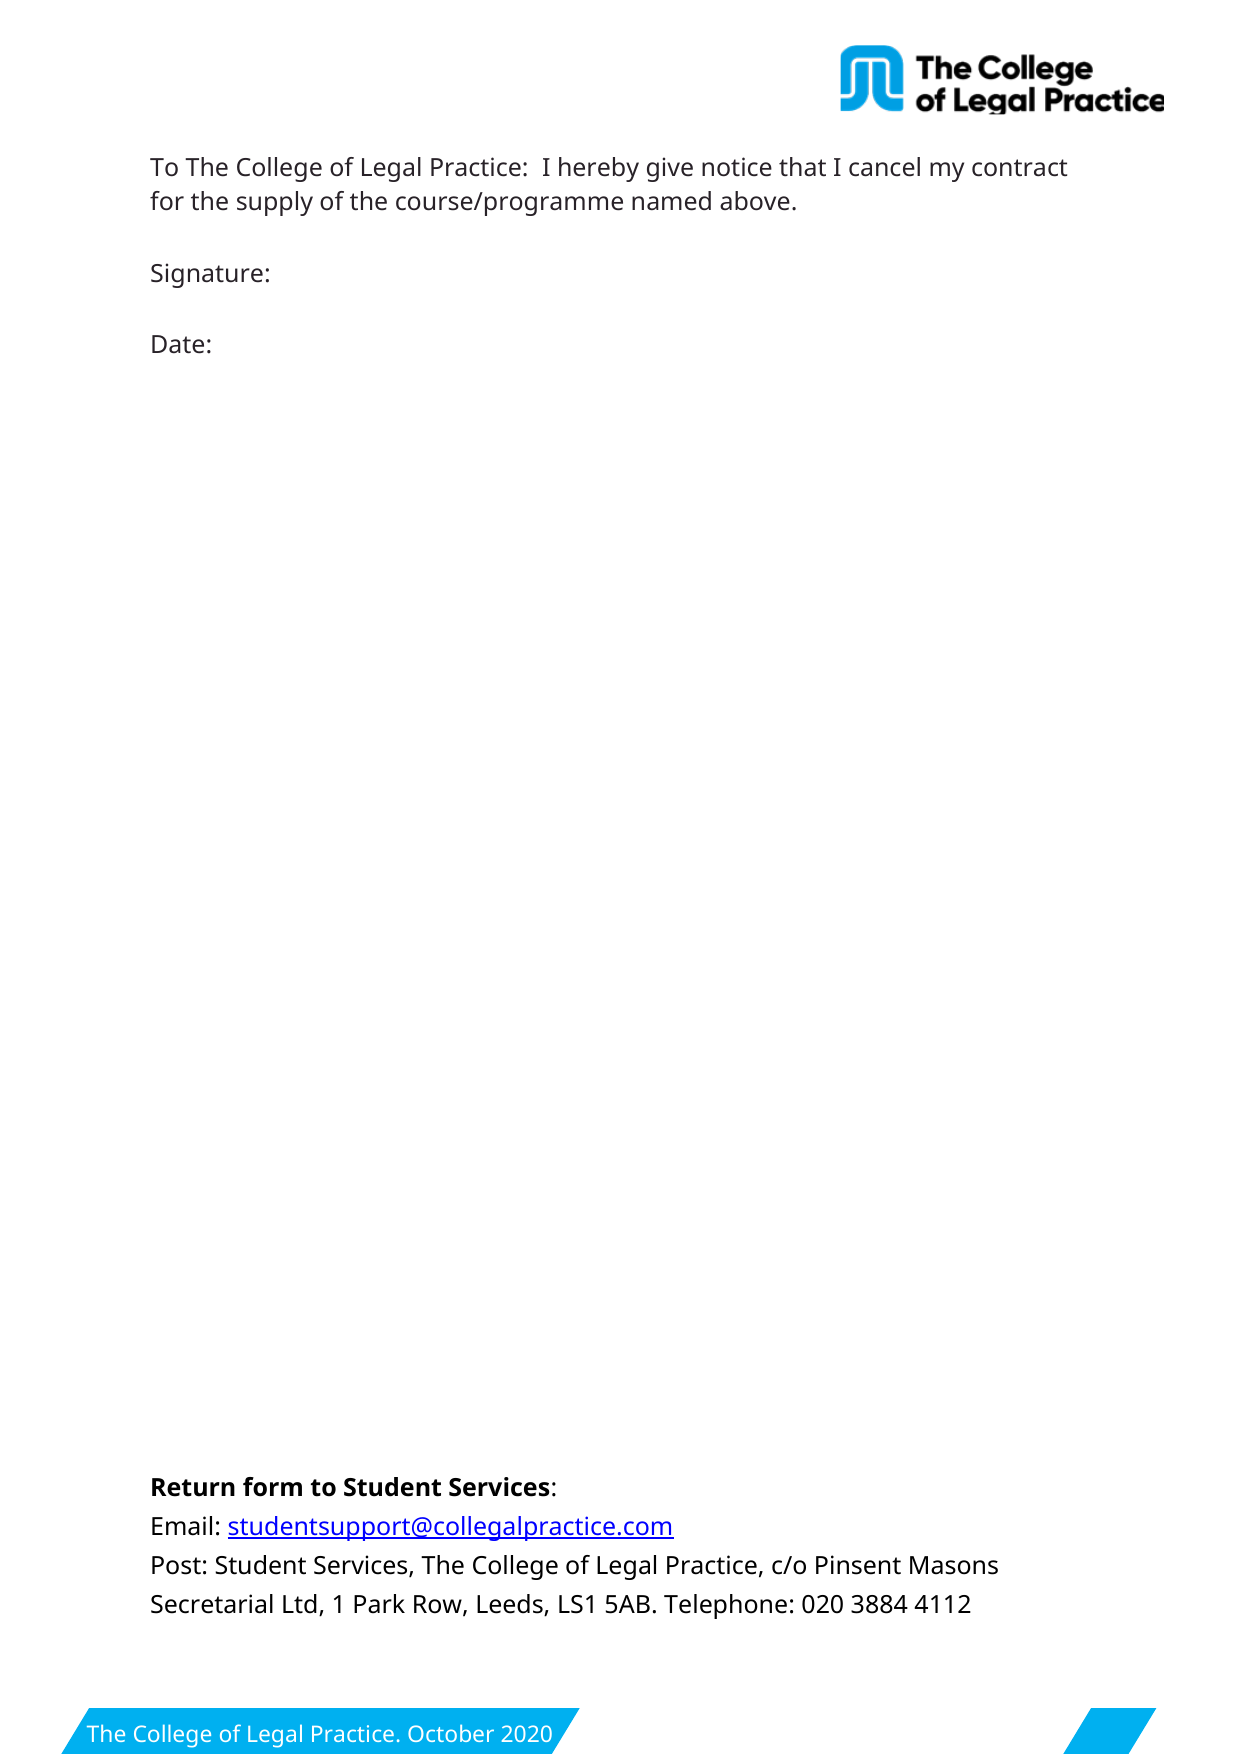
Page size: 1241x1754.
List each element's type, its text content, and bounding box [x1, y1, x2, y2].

text Signature: [150, 256, 1090, 290]
text To The College of Legal Practice: I hereby give notice that I cancel my contract for the supply of the course/programme named above. [150, 150, 1090, 218]
picture [838, 45, 1164, 114]
text Date: [150, 327, 1090, 361]
